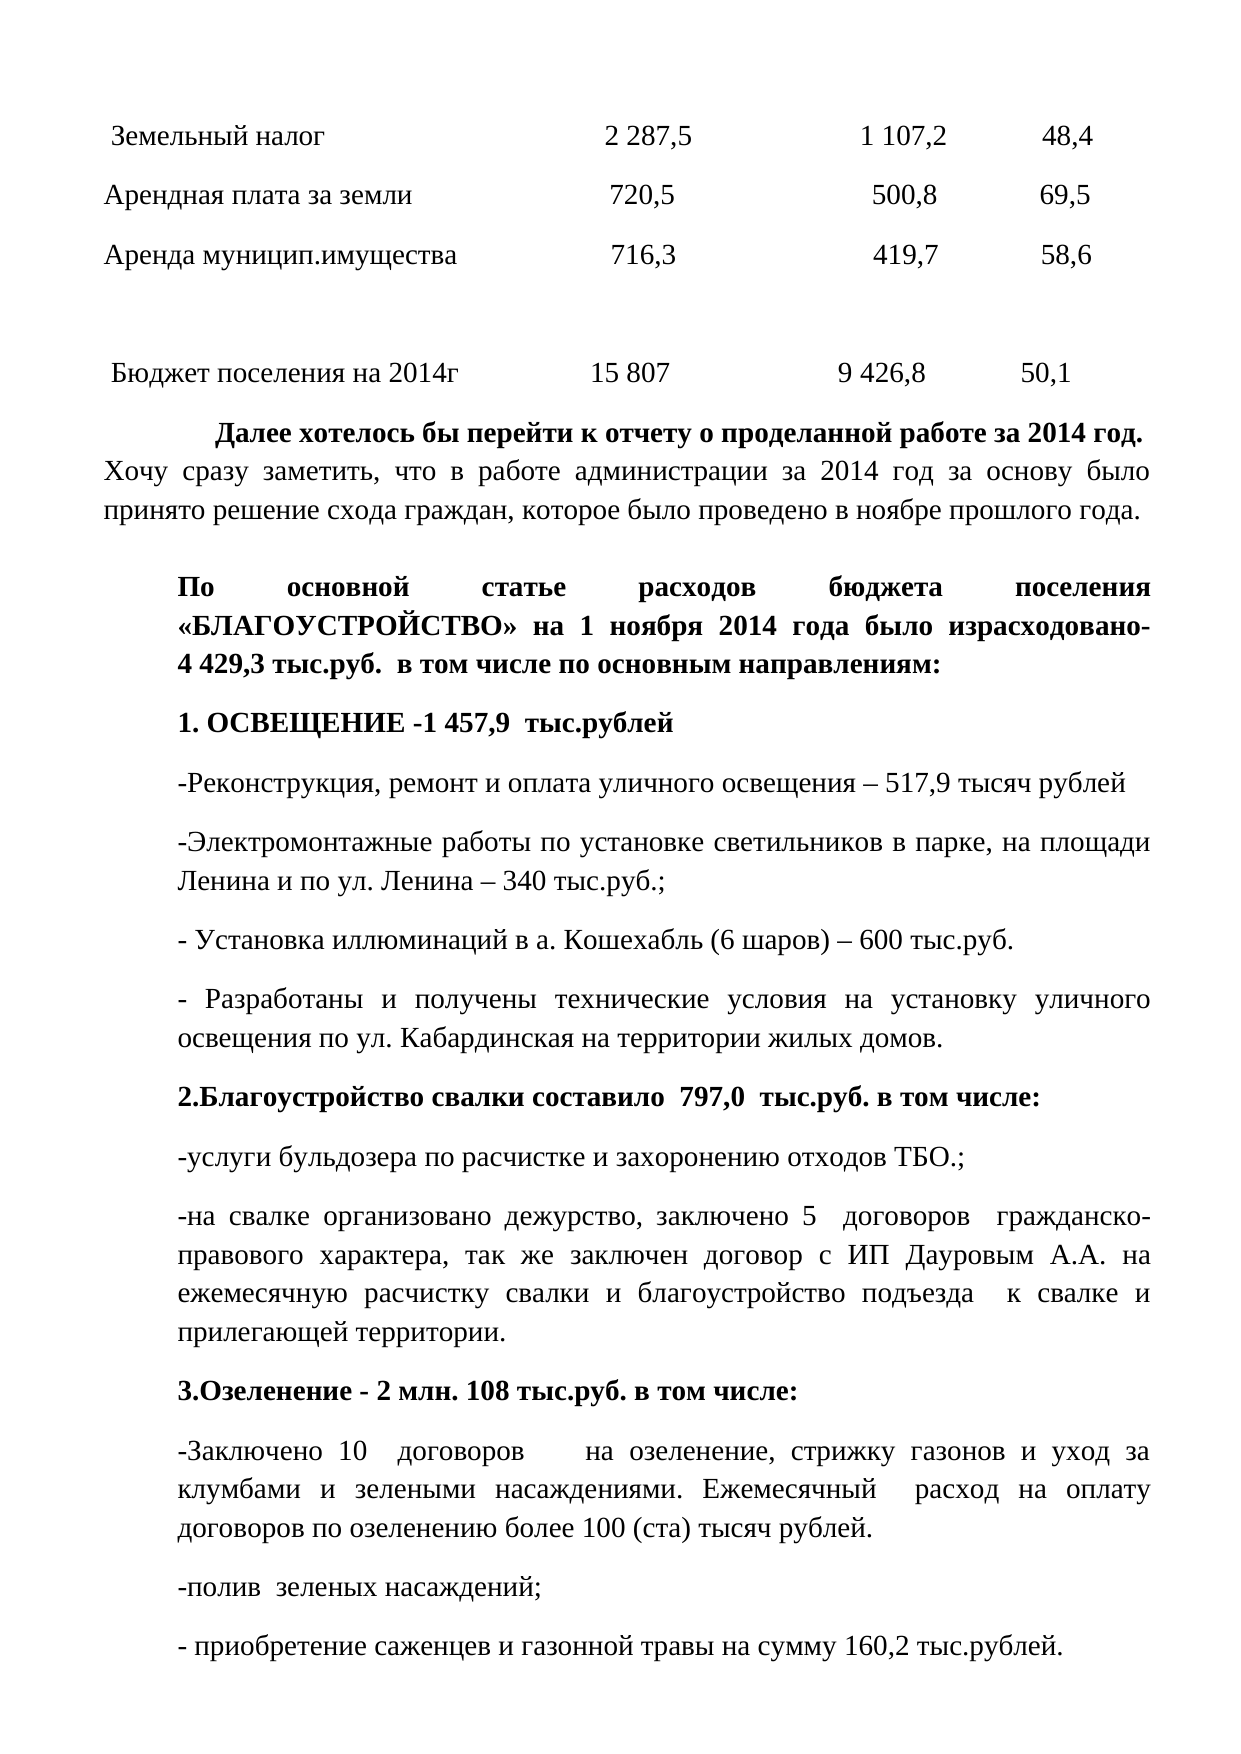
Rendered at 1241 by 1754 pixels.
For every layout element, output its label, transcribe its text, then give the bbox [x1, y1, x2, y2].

text - приобретение саженцев и газонной травы на сумму 160,2 тыс.рублей. [177, 1628, 1152, 1662]
text -Реконструкция, ремонт и оплата уличного освещения – 517,9 тысяч рублей [177, 765, 1152, 798]
text - Установка иллюминаций в а. Кошехабль (6 шаров) – 600 тыс.руб. [177, 922, 1152, 956]
text -на свалке организовано дежурство, заключено 5 договоров гражданско-правового характера, так же заключен договор с ИП Дауровым А.А. на ежемесячную расчистку свалки и благоустройство подъезда к свалке и прилегающей территории. [177, 1198, 1152, 1347]
text -полив зеленых насаждений; [177, 1569, 1152, 1603]
text 3.Озеленение - 2 млн. 108 тыс.руб. в том числе: [177, 1373, 1152, 1407]
text По основной статье расходов бюджета поселения «БЛАГОУСТРОЙСТВО» на 1 ноября 2014 года было израсходовано- 4 429,3 тыс.руб. в том числе по основным направлениям: [177, 569, 1152, 680]
list Хочу сразу заметить, что в работе администрации за 2014 год за основу было принято решение схода граждан, которое было проведено в ноябре прошлого года. [103, 453, 1152, 526]
text -услуги бульдозера по расчистке и захоронению отходов ТБО.; [177, 1139, 1152, 1172]
text Земельный налог 2 287,5 1 107,2 48,4 [103, 118, 1152, 152]
text - Разработаны и получены технические условия на установку уличного освещения по ул. Кабардинская на территории жилых домов. [177, 982, 1152, 1054]
text -Электромонтажные работы по установке светильников в парке, на площади Ленина и по ул. Ленина – 340 тыс.руб.; [177, 824, 1152, 896]
text Бюджет поселения на 2014г 15 807 9 426,8 50,1 [103, 356, 1152, 389]
text -Заключено 10 договоров на озеленение, стрижку газонов и уход за клумбами и зелеными насаждениями. Ежемесячный расход на оплату договоров по озеленению более 100 (ста) тысяч рублей. [177, 1433, 1152, 1543]
text 1. ОСВЕЩЕНИЕ -1 457,9 тыс.рублей [177, 706, 1152, 739]
text Арендная плата за земли 720,5 500,8 69,5 [103, 177, 1152, 211]
text 2.Благоустройство свалки составило 797,0 тыс.руб. в том числе: [177, 1079, 1152, 1113]
list Далее хотелось бы перейти к отчету о проделанной работе за 2014 год. [215, 415, 1152, 448]
text Аренда муницип.имущества 716,3 419,7 58,6 [103, 237, 1152, 270]
